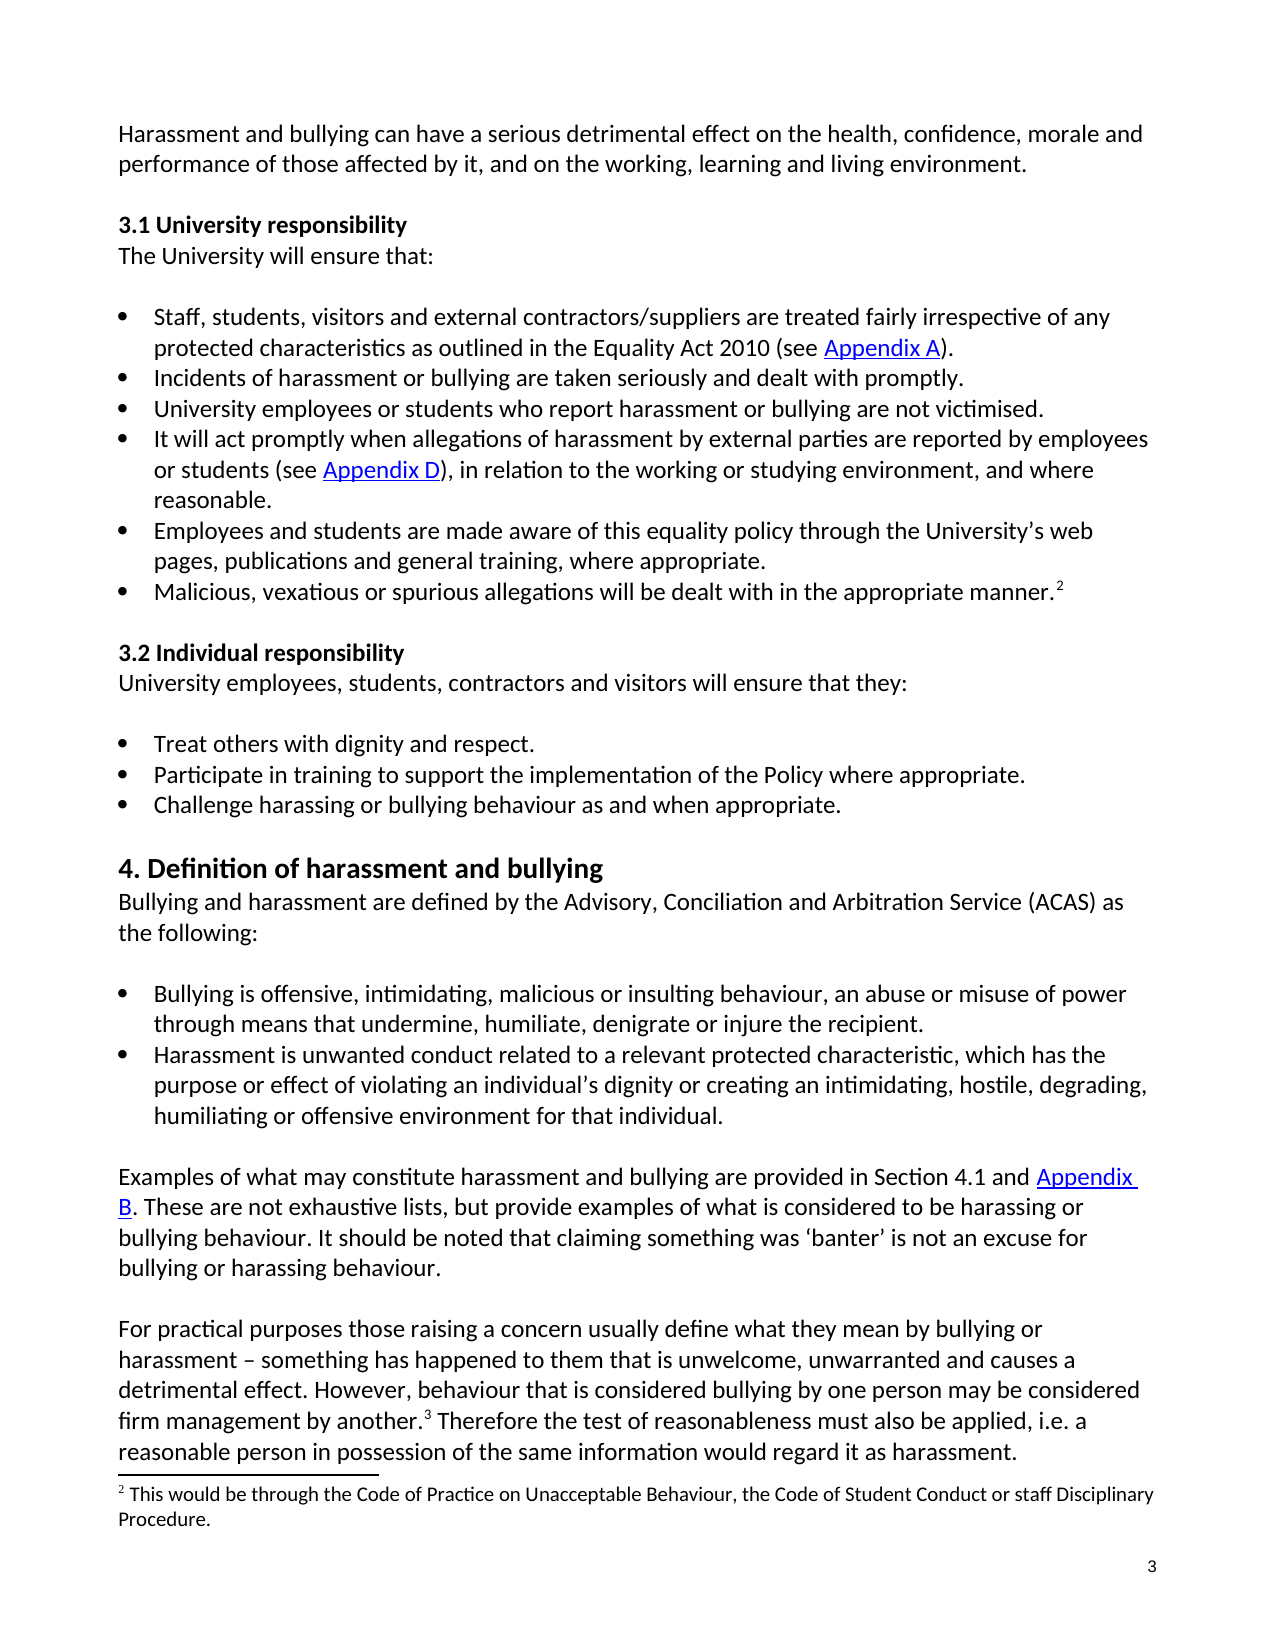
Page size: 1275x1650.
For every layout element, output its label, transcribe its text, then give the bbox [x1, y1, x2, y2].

list Harassment is unwanted conduct related to a relevant protected characteristic, which has the purpose or effect of violating an individual’s dignity or creating an intimidating, hostile, degrading, humiliating or offensive environment for that individual. [118, 1039, 1157, 1130]
text 3.1 University responsibility [118, 210, 1157, 240]
text University employees, students, contractors and visitors will ensure that they: [118, 667, 1157, 698]
list Participate in training to support the implementation of the Policy where appropriate. [118, 759, 1157, 789]
text 4. Definition of harassment and bullying [118, 851, 1157, 886]
list Challenge harassing or bullying behaviour as and when appropriate. [118, 789, 1157, 820]
list Malicious, vexatious or spurious allegations will be dealt with in the appropriate manner. [118, 576, 1157, 606]
text For practical purposes those raising a concern usually define what they mean by bullying or harassment – something has happened to them that is unwelcome, unwarranted and causes a detrimental effect. However, behaviour that is considered bullying by one person may be considered firm management by another. Therefore the test of reasonableness must also be applied, i.e. a reasonable person in possession of the same information would regard it as harassment. [118, 1313, 1157, 1466]
list University employees or students who report harassment or bullying are not victimised. [118, 393, 1157, 423]
list Employees and students are made aware of this equality policy through the University’s web pages, publications and general training, where appropriate. [118, 515, 1157, 576]
text The University will ensure that: [118, 240, 1157, 271]
list It will act promptly when allegations of harassment by external parties are reported by employees or students (see Appendix D), in relation to the working or studying environment, and where reasonable. [118, 423, 1157, 515]
list Bullying is offensive, intimidating, malicious or insulting behaviour, an abuse or misuse of power through means that undermine, humiliate, denigrate or injure the recipient. [118, 978, 1157, 1039]
list Incidents of harassment or bullying are taken seriously and dealt with promptly. [118, 362, 1157, 393]
text Bullying and harassment are defined by the Advisory, Conciliation and Arbitration Service (ACAS) as the following: [118, 886, 1157, 947]
text 3.2 Individual responsibility [118, 637, 1157, 667]
list Staff, students, visitors and external contractors/suppliers are treated fairly irrespective of any protected characteristics as outlined in the Equality Act 2010 (see Appendix A). [118, 301, 1157, 362]
text Examples of what may constitute harassment and bullying are provided in Section 4.1 and Appendix B. These are not exhaustive lists, but provide examples of what is considered to be harassing or bullying behaviour. It should be noted that claiming something was ‘banter’ is not an excuse for bullying or harassing behaviour. [118, 1161, 1157, 1283]
list Treat others with dignity and respect. [118, 728, 1157, 759]
text Harassment and bullying can have a serious detrimental effect on the health, confidence, morale and performance of those affected by it, and on the working, learning and living environment. [118, 118, 1157, 179]
